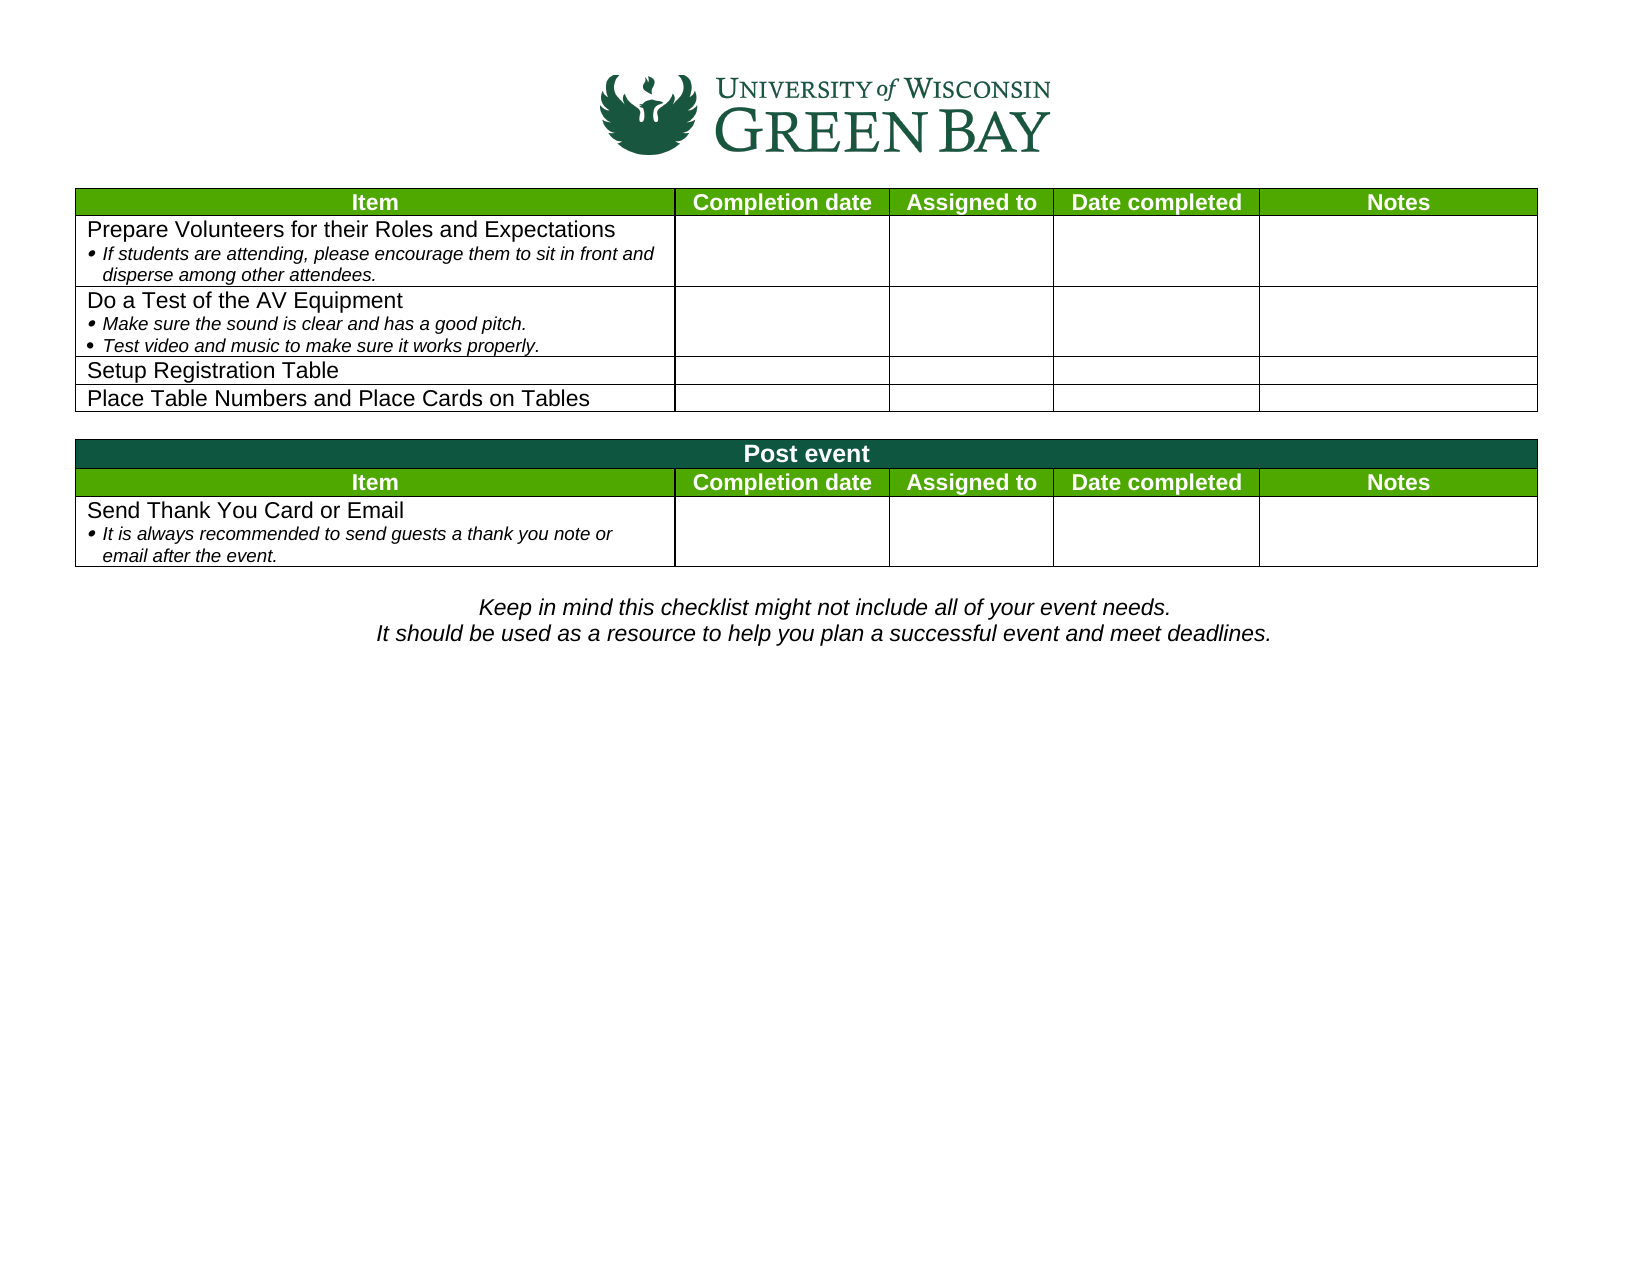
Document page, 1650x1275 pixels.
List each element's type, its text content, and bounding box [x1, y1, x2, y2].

table_cell [890, 497, 1053, 566]
text It should be used as a resource to help you plan a successful event and meet deadlines. [75, 620, 1575, 646]
table_cell [1054, 357, 1259, 384]
text Keep in mind this checklist might not include all of your event needs. [75, 594, 1575, 620]
table_header Post event [76, 440, 1537, 468]
table_cell [676, 216, 889, 286]
table_cell [890, 385, 1053, 411]
table_cell [1260, 216, 1537, 286]
table_cell Do a Test of the AV Equipment Make sure the sound is clear and has a good pitch. Test video and music to make sure it works properly. [76, 287, 674, 356]
table_cell [1054, 287, 1259, 356]
table_cell Send Thank You Card or Email It is always recommended to send guests a thank you note or email after the event. [76, 497, 674, 566]
table_cell Assigned to [890, 469, 1053, 496]
table_cell Date completed [1054, 469, 1259, 496]
table_cell [676, 287, 889, 356]
table_cell Date completed [1054, 189, 1259, 215]
table_cell [890, 216, 1053, 286]
table_cell [1260, 497, 1537, 566]
table_cell Item [76, 189, 674, 215]
table_cell [1054, 216, 1259, 286]
table_cell Setup Registration Table [76, 357, 674, 384]
table_cell Place Table Numbers and Place Cards on Tables [76, 385, 674, 411]
table_cell [1260, 287, 1537, 356]
table_cell Completion date [676, 189, 889, 215]
table_cell [1260, 385, 1537, 411]
table_cell Notes [1260, 189, 1537, 215]
table_cell [676, 385, 889, 411]
table_cell [1260, 357, 1537, 384]
table_cell [890, 287, 1053, 356]
table_cell Item [76, 469, 674, 496]
table_cell [676, 357, 889, 384]
table_cell Prepare Volunteers for their Roles and Expectations If students are attending, please encourage them to sit in front and disperse among other attendees. [76, 216, 674, 286]
table_cell Assigned to [890, 189, 1053, 215]
table_cell [1054, 497, 1259, 566]
table_cell [1054, 385, 1259, 411]
table_cell Notes [1260, 469, 1537, 496]
table_cell Completion date [676, 469, 889, 496]
table_cell [890, 357, 1053, 384]
table_cell [676, 497, 889, 566]
picture [600, 75, 1050, 155]
